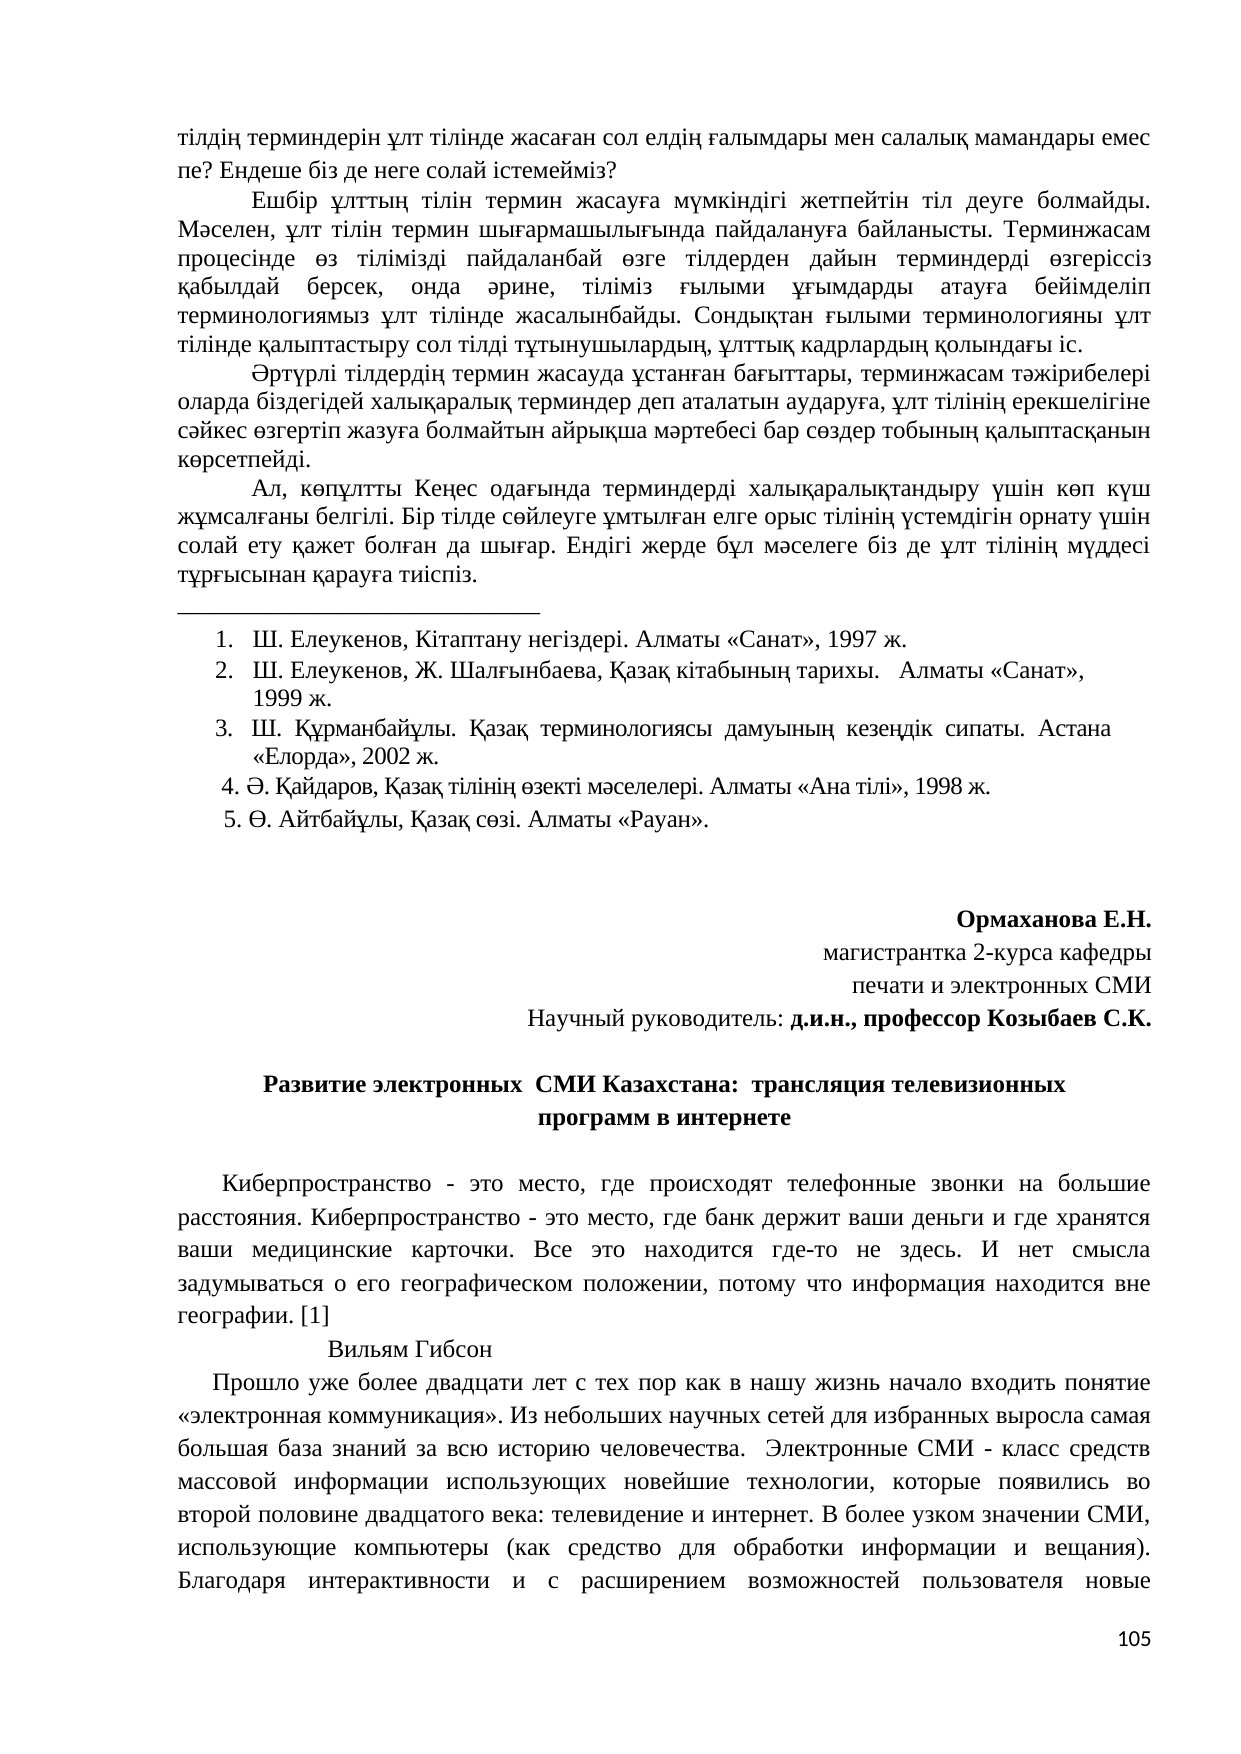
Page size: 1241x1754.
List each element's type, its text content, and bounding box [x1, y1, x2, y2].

list Ш. Елеукенов, Кітаптану негіздері. Алматы «Санат», 1997 ж. [215, 621, 1152, 655]
text магистрантка 2-курса кафедры [177, 937, 1152, 966]
list Ш. Елеукенов, Ж. Шалғынбаева, Қазақ кітабының тарихы. Алматы «Санат», [215, 655, 1152, 683]
text Вильям Гибсон [177, 1334, 1152, 1362]
text 1999 ж. [252, 683, 1152, 712]
text Научный руководитель: д.и.н., профессор Козыбаев С.К. [177, 1003, 1152, 1032]
text Әртүрлі тілдердің термин жасауда ұстанған бағыттары, терминжасам тәжірибелері оларда біздегідей халықаралық терминдер деп аталатын аударуға, ұлт тілінің ерекшелігіне сәйкес өзгертіп жазуға болмайтын айрықша мәртебесі бар сөздер тобының қалыптасқанын көрсетпейді. [177, 358, 1152, 473]
text 4. Ә. Қайдаров, Қазақ тілінің өзекті мәселелері. Алматы «Ана тілі», 1998 ж. [177, 771, 1112, 799]
text Ал, көпұлтты Кеңес одағында терминдерді халықаралықтандыру үшін көп күш жұмсалғаны белгілі. Бір тілде сөйлеуге ұмтылған елге орыс тілінің үстемдігін орнату үшін солай ету қажет болған да шығар. Ендігі жерде бұл мәселеге біз де ұлт тілінің мүддесі тұрғысынан қарауға тиіспіз. [177, 473, 1152, 588]
text 5. Ө. Айтбайұлы, Қазақ сөзі. Алматы «Рауан». [183, 804, 1152, 833]
text Ешбір ұлттың тілін термин жасауға мүмкіндігі жетпейтін тіл деуге болмайды. Мәселен, ұлт тілін термин шығармашылығында пайдалануға байланысты. Терминжасам процесінде өз тілімізді пайдаланбай өзге тілдерден дайын терминдерді өзгеріссіз қабылдай берсек, онда әрине, тіліміз ғылыми ұғымдарды атауға бейімделіп терминологиямыз ұлт тілінде жасалынбайды. Сондықтан ғылыми терминологияны ұлт тілінде қалыптастыру сол тілді тұтынушылардың, ұлттық кадрлардың қолындағы іс. [177, 185, 1152, 358]
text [177, 118, 1152, 185]
text программ в интернете [177, 1102, 1152, 1131]
list Ш. Құрманбайұлы. Қазақ терминологиясы дамуының кезеңдік сипаты. Астана «Елорда», 2002 ж. [215, 713, 1112, 770]
text _____________________________ [177, 588, 1152, 616]
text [177, 1367, 1152, 1593]
text Развитие электронных СМИ Казахстана: трансляция телевизионных [177, 1069, 1152, 1098]
text Киберпространство - это место, где происходят телефонные звонки на большие расстояния. Киберпространство - это место, где банк держит ваши деньги и где хранятся ваши медицинские карточки. Все это находится где-то не здесь. И нет смысла задумываться о его географическом положении, потому что информация находится вне географии. [1] [177, 1168, 1152, 1329]
text печати и электронных СМИ [177, 970, 1152, 999]
text Ормаханова Е.Н. [177, 904, 1152, 933]
